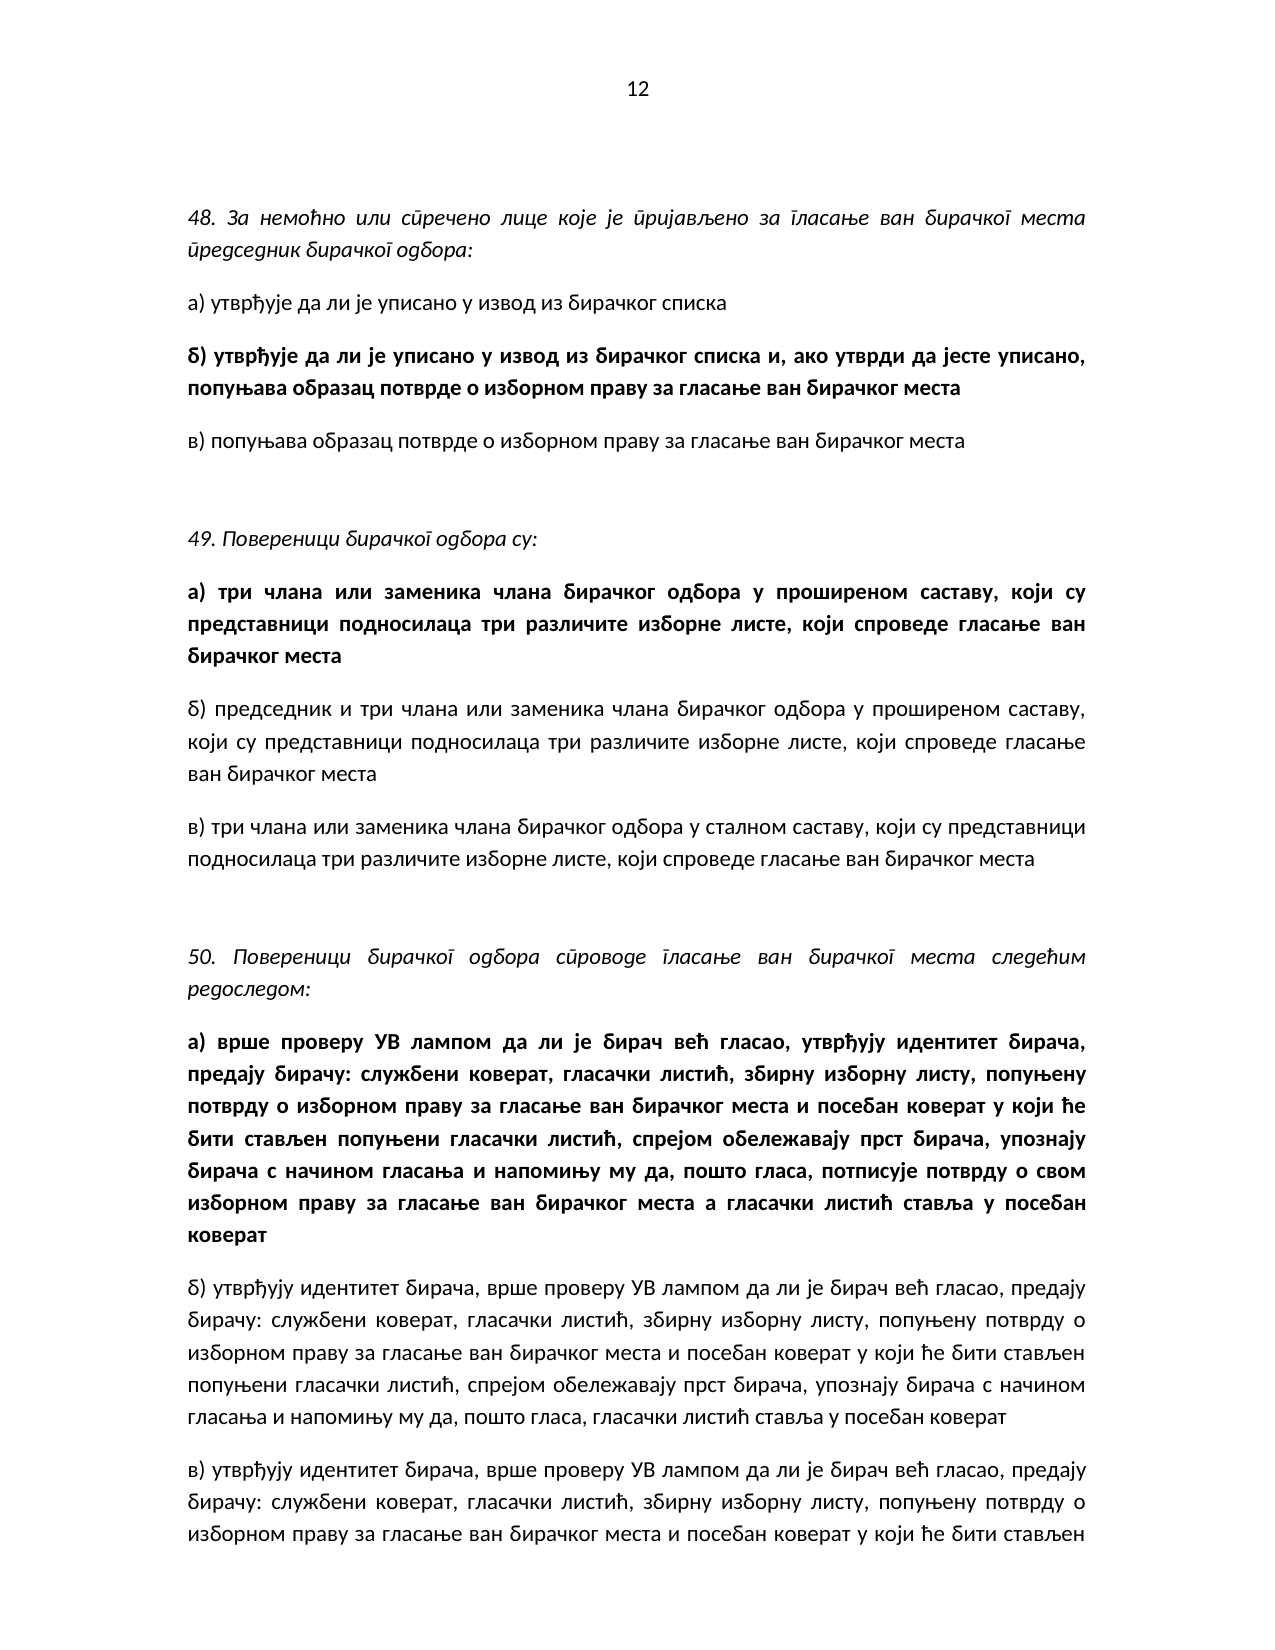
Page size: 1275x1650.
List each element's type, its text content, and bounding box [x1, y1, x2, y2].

text б) утврђују идентитет бирача, врше проверу УВ лампом да ли је бирач већ гласао, предају бирачу: службени коверат, гласачки листић, збирну изборну листу, попуњену потврду о изборном праву за гласање ван бирачког места и посебан коверат у који ће бити стављен попуњени гласачки листић, спрејом обележавају прст бирача, упознају бирача с начином гласања и напомињу му да, пошто гласа, гласачки листић ставља у посебан коверат [187, 1273, 1087, 1430]
text б) утврђује да ли је уписано у извод из бирачког списка и, ако утврди да јесте уписано, попуњава образац потврде о изборном праву за гласање ван бирачког места [187, 341, 1087, 401]
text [187, 1455, 1087, 1547]
text в) три члана или заменика члана бирачког одбора у сталном саставу, који су представници подносилаца три различите изборне листе, који спроведе гласање ван бирачког места [187, 812, 1087, 872]
text а) утврђује да ли је уписано у извод из бирачког списка [187, 288, 1087, 316]
text 48. За немоћно или спречено лице које је пријављено за гласање ван бирачког места председник бирачког одбора: [187, 203, 1087, 263]
text 50. Повереници бирачког одбора спроводе гласање ван бирачког места следећим редоследом: [187, 942, 1087, 1002]
text а) три члана или заменика члана бирачког одбора у проширеном саставу, који су представници подносилаца три различите изборне листе, који спроведе гласање ван бирачког места [187, 577, 1087, 669]
text 49. Повереници бирачког одбора су: [187, 524, 1087, 552]
text б) председник и три члана или заменика члана бирачког одбора у проширеном саставу, који су представници подносилаца три различите изборне листе, који спроведе гласање ван бирачког места [187, 694, 1087, 787]
text а) врше проверу УВ лампом да ли је бирач већ гласао, утврђују идентитет бирача, предају бирачу: службени коверат, гласачки листић, збирну изборну листу, попуњену потврду о изборном праву за гласање ван бирачког места и посебан коверат у који ће бити стављен попуњени гласачки листић, спрејом обележавају прст бирача, упознају бирача с начином гласања и напомињу му да, пошто гласа, потписује потврду о свом изборном праву за гласање ван бирачког места а гласачки листић ставља у посебан коверат [187, 1027, 1087, 1248]
text в) попуњава образац потврде о изборном праву за гласање ван бирачког места [187, 426, 1087, 454]
